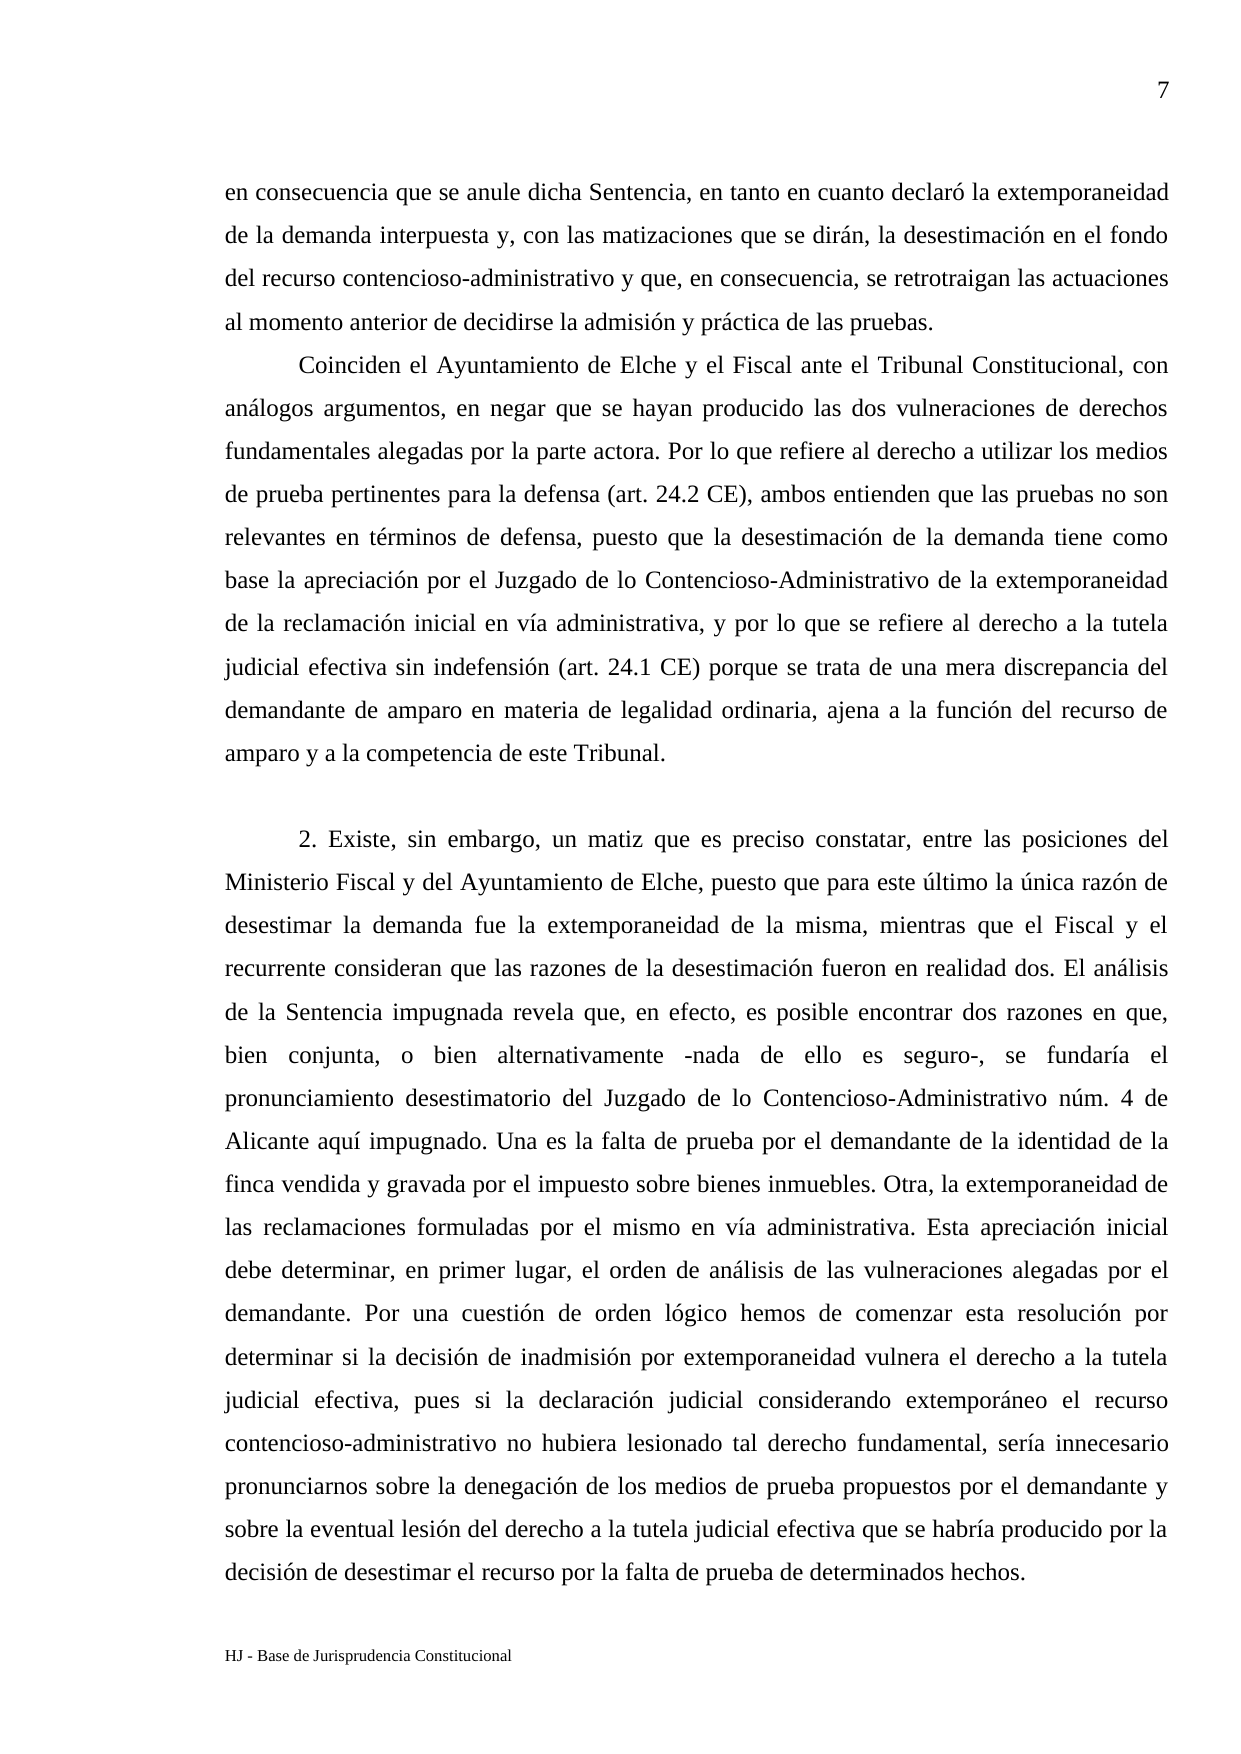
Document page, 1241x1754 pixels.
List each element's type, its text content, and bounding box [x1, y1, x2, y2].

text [224, 177, 1169, 335]
text 2. Existe, sin embargo, un matiz que es preciso constatar, entre las posiciones del Ministerio Fiscal y del Ayuntamiento de Elche, puesto que para este último la única razón de desestimar la demanda fue la extemporaneidad de la misma, mientras que el Fiscal y el recurrente consideran que las razones de la desestimación fueron en realidad dos. El análisis de la Sentencia impugnada revela que, en efecto, es posible encontrar dos razones en que, bien conjunta, o bien alternativamente -nada de ello es seguro-, se fundaría el pronunciamiento desestimatorio del Juzgado de lo Contencioso-Administrativo núm. 4 de Alicante aquí impugnado. Una es la falta de prueba por el demandante de la identidad de la finca vendida y gravada por el impuesto sobre bienes inmuebles. Otra, la extemporaneidad de las reclamaciones formuladas por el mismo en vía administrativa. Esta apreciación inicial debe determinar, en primer lugar, el orden de análisis de las vulneraciones alegadas por el demandante. Por una cuestión de orden lógico hemos de comenzar esta resolución por determinar si la decisión de inadmisión por extemporaneidad vulnera el derecho a la tutela judicial efectiva, pues si la declaración judicial considerando extemporáneo el recurso contencioso-administrativo no hubiera lesionado tal derecho fundamental, sería innecesario pronunciarnos sobre la denegación de los medios de prueba propuestos por el demandante y sobre la eventual lesión del derecho a la tutela judicial efectiva que se habría producido por la decisión de desestimar el recurso por la falta de prueba de determinados hechos. [224, 824, 1169, 1586]
text Coinciden el Ayuntamiento de Elche y el Fiscal ante el Tribunal Constitucional, con análogos argumentos, en negar que se hayan producido las dos vulneraciones de derechos fundamentales alegadas por la parte actora. Por lo que refiere al derecho a utilizar los medios de prueba pertinentes para la defensa (art. 24.2 CE), ambos entienden que las pruebas no son relevantes en términos de defensa, puesto que la desestimación de la demanda tiene como base la apreciación por el Juzgado de lo Contencioso-Administrativo de la extemporaneidad de la reclamación inicial en vía administrativa, y por lo que se refiere al derecho a la tutela judicial efectiva sin indefensión (art. 24.1 CE) porque se trata de una mera discrepancia del demandante de amparo en materia de legalidad ordinaria, ajena a la función del recurso de amparo y a la competencia de este Tribunal. [224, 350, 1169, 767]
